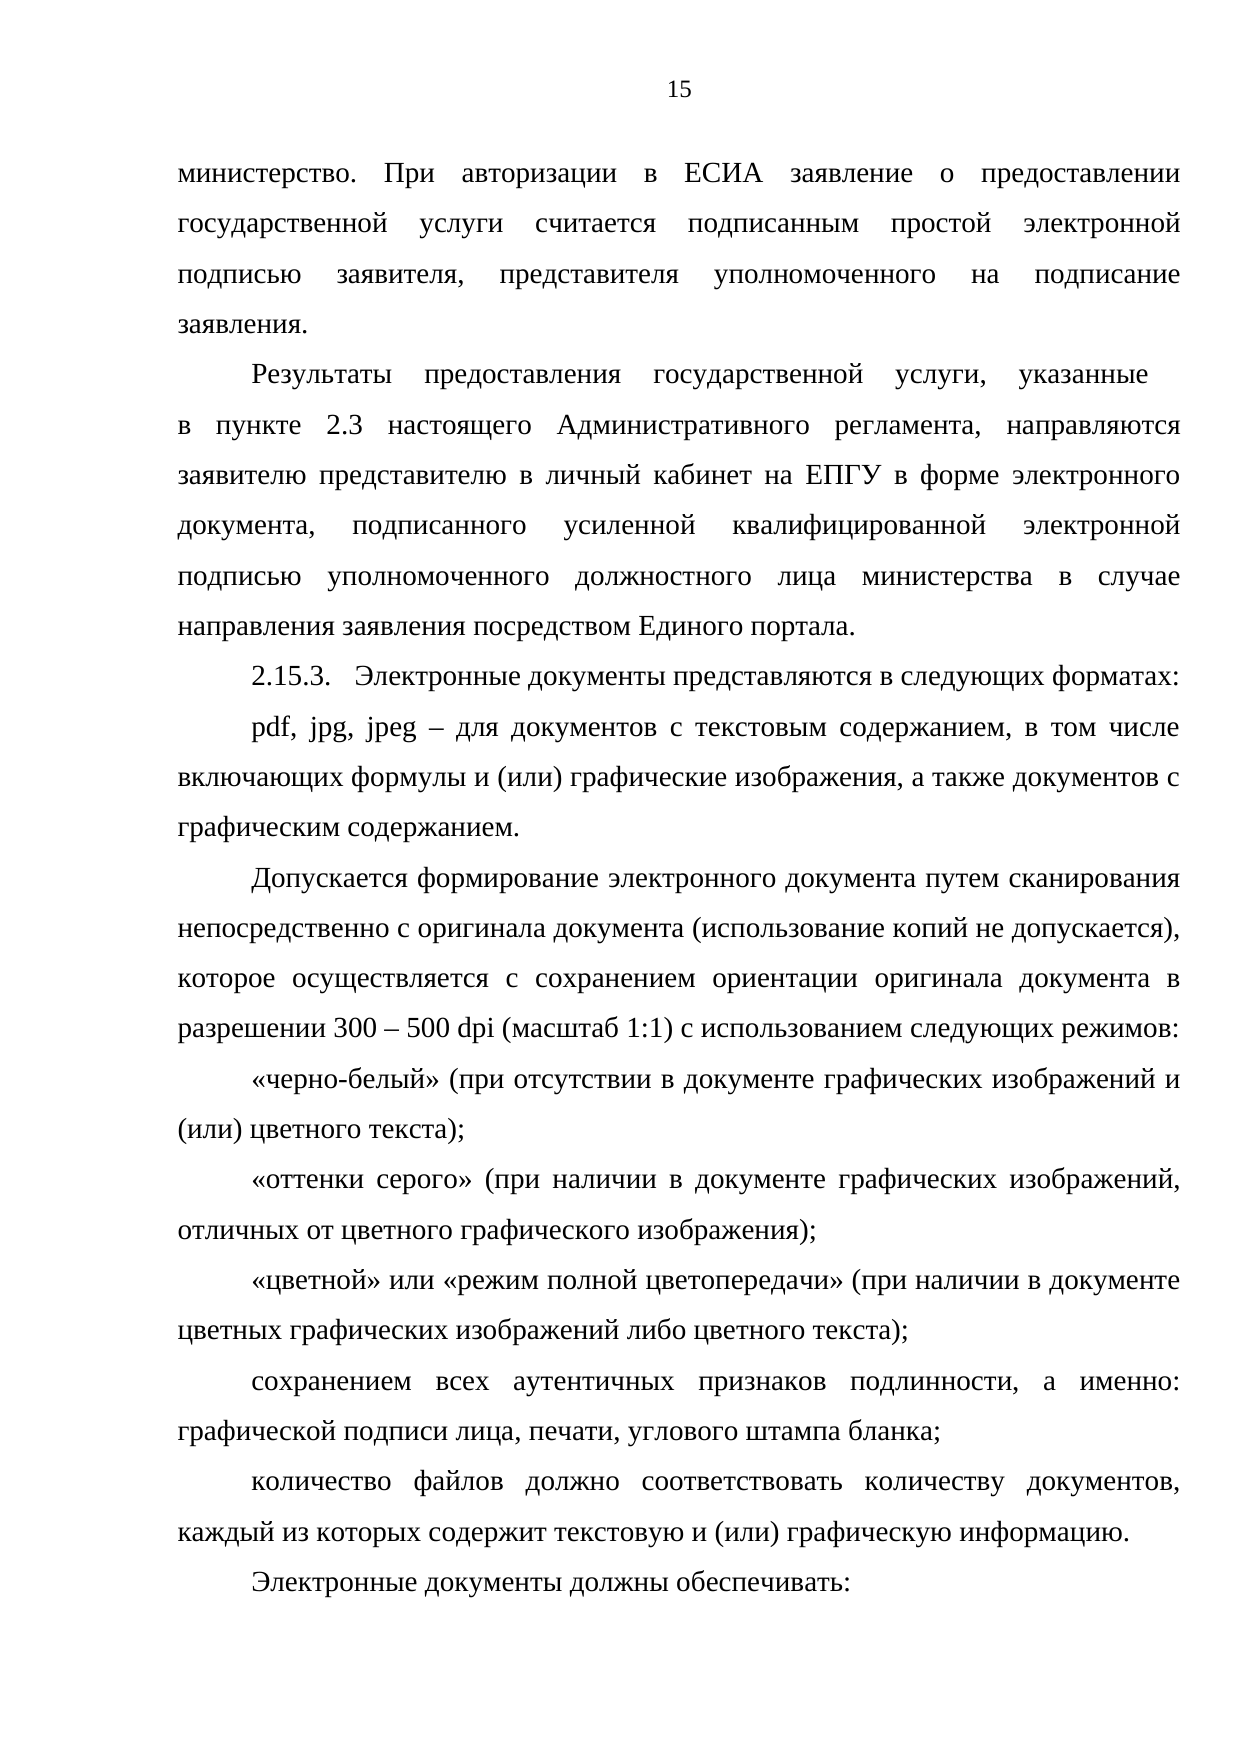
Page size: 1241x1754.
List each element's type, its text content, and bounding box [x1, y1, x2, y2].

text 2.15.3. Электронные документы представляются в следующих форматах: [177, 658, 1181, 692]
text количество файлов должно соответствовать количеству документов, каждый из которых содержит текстовую и (или) графическую информацию. [177, 1463, 1181, 1547]
text Электронные документы должны обеспечивать: [177, 1564, 1181, 1598]
text «черно-белый» (при отсутствии в документе графических изображений и (или) цветного текста); [177, 1061, 1181, 1145]
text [177, 155, 1181, 340]
text pdf, jpg, jpeg – для документов с текстовым содержанием, в том числе включающих формулы и (или) графические изображения, а также документов с графическим содержанием. [177, 709, 1181, 843]
text «цветной» или «режим полной цветопередачи» (при наличии в документе цветных графических изображений либо цветного текста); [177, 1262, 1181, 1346]
text Результаты предоставления государственной услуги, указанные в пункте 2.3 настоящего Административного регламента, направляются заявителю представителю в личный кабинет на ЕПГУ в форме электронного документа, подписанного усиленной квалифицированной электронной подписью уполномоченного должностного лица министерства в случае направления заявления посредством Единого портала. [177, 357, 1181, 642]
text сохранением всех аутентичных признаков подлинности, а именно: графической подписи лица, печати, углового штампа бланка; [177, 1363, 1181, 1447]
text Допускается формирование электронного документа путем сканирования непосредственно с оригинала документа (использование копий не допускается), которое осуществляется с сохранением ориентации оригинала документа в разрешении 300 – 500 dpi (масштаб 1:1) с использованием следующих режимов: [177, 860, 1181, 1044]
text «оттенки серого» (при наличии в документе графических изображений, отличных от цветного графического изображения); [177, 1162, 1181, 1245]
